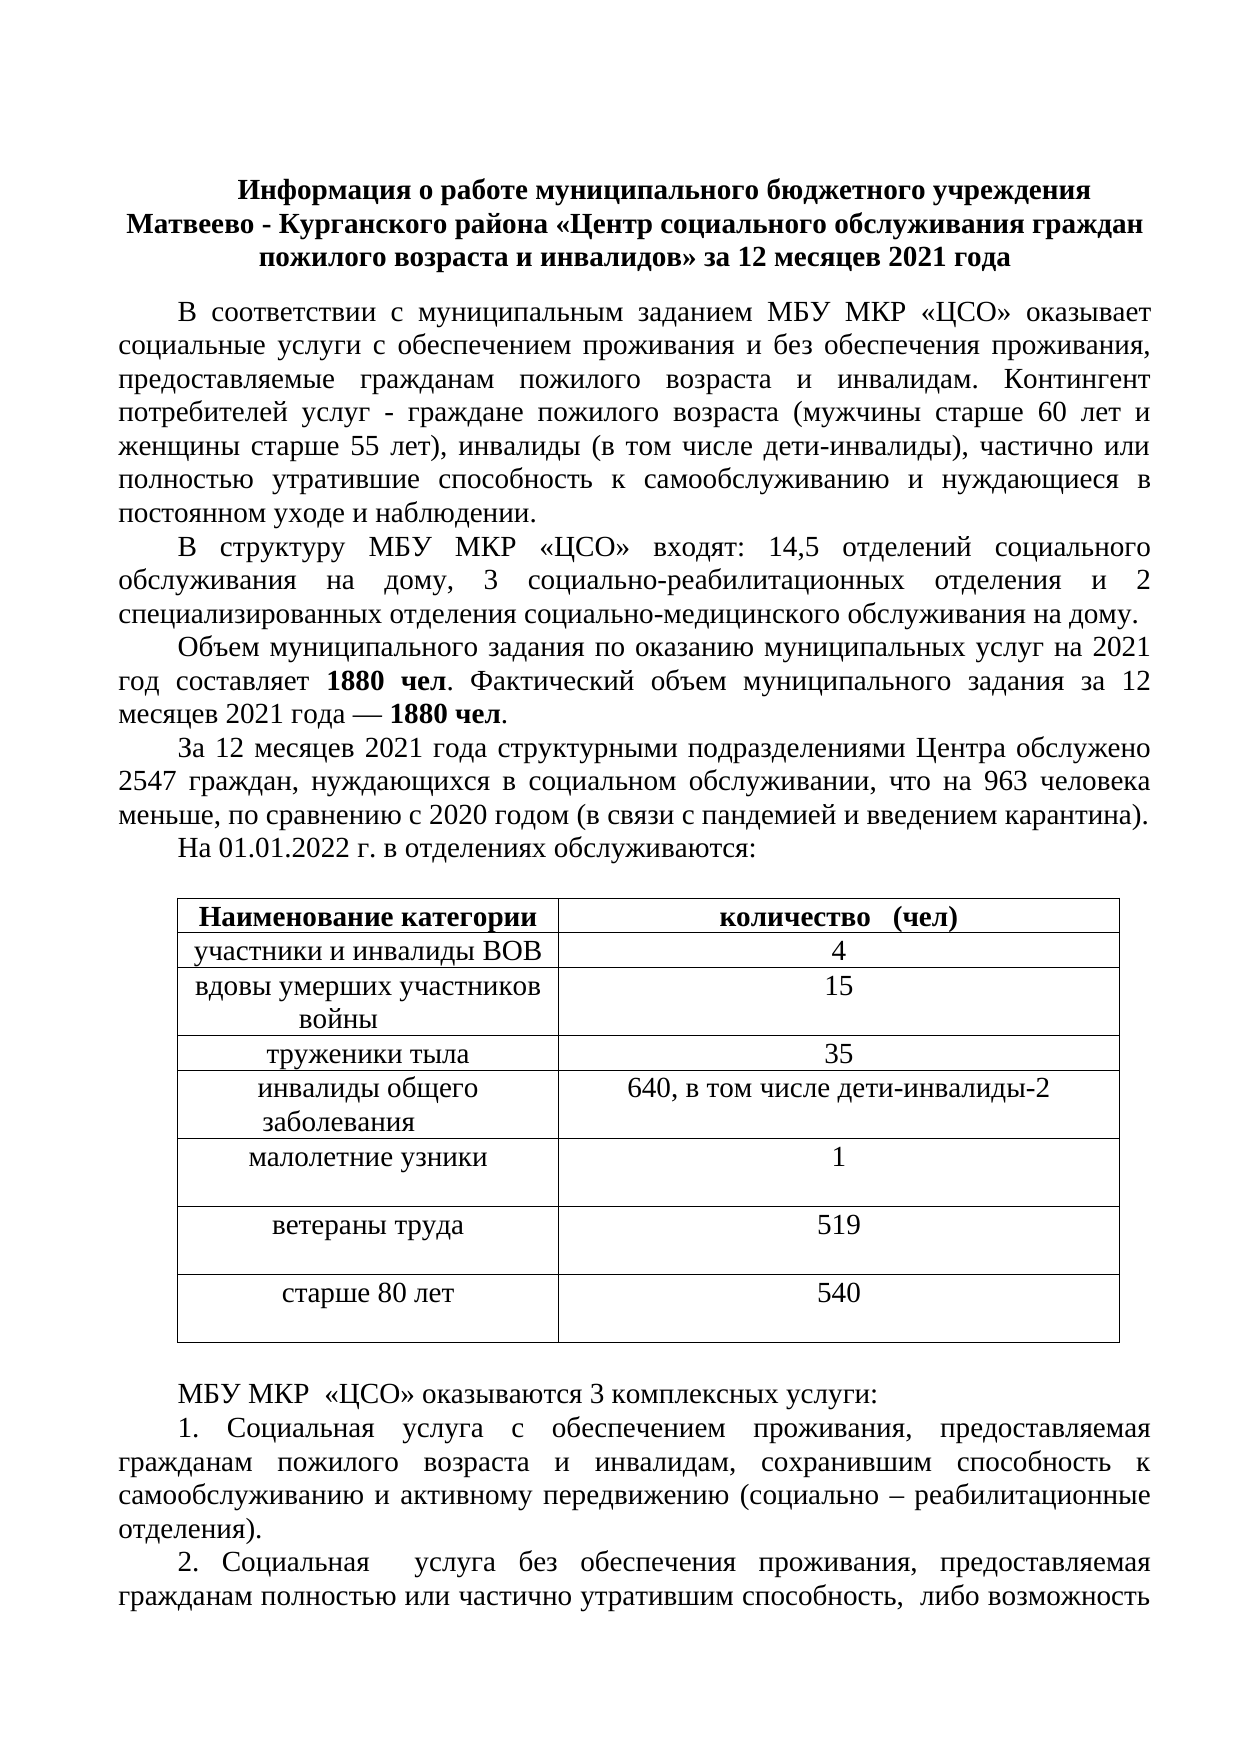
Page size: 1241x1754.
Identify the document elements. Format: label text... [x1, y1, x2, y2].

table_cell ветераны труда [178, 1207, 558, 1274]
table_cell инвалиды общего заболевания [178, 1071, 558, 1138]
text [118, 1544, 1152, 1611]
table_cell старше 80 лет [178, 1275, 558, 1342]
text МБУ МКР «ЦСО» оказываются 3 комплексных услуги: [118, 1377, 1152, 1410]
text На 01.01.2022 г. в отделениях обслуживаются: [118, 831, 1152, 864]
table_header количество (чел) [559, 899, 1119, 932]
table_cell 1 [559, 1139, 1119, 1206]
table_cell 519 [559, 1207, 1119, 1274]
text В соответствии с муниципальным заданием МБУ МКР «ЦСО» оказывает социальные услуги с обеспечением проживания и без обеспечения проживания, предоставляемые гражданам пожилого возраста и инвалидам. Контингент потребителей услуг - граждане пожилого возраста (мужчины старше 60 лет и женщины старше 55 лет), инвалиды (в том числе дети-инвалиды), частично или полностью утратившие способность к самообслуживанию и нуждающиеся в постоянном уходе и наблюдении. [118, 294, 1152, 529]
text За 12 месяцев 2021 года структурными подразделениями Центра обслужено 2547 граждан, нуждающихся в социальном обслуживании, что на 963 человека меньше, по сравнению с 2020 годом (в связи с пандемией и введением карантина). [118, 730, 1152, 831]
table_cell труженики тыла [178, 1036, 558, 1069]
text 1. Социальная услуга с обеспечением проживания, предоставляемая гражданам пожилого возраста и инвалидам, сохранившим способность к самообслуживанию и активному передвижению (социально – реабилитационные отделения). [118, 1410, 1152, 1544]
table_cell вдовы умерших участников войны [178, 968, 558, 1035]
text Информация о работе муниципального бюджетного учреждения Матвеево - Курганского района «Центр социального обслуживания граждан пожилого возраста и инвалидов» за 12 месяцев 2021 года [118, 172, 1152, 273]
table_cell 640, в том числе дети-инвалиды-2 [559, 1071, 1119, 1138]
table_cell малолетние узники [178, 1139, 558, 1206]
text Объем муниципального задания по оказанию муниципальных услуг на 2021 год составляет 1880 чел. Фактический объем муниципального задания за 12 месяцев 2021 года — 1880 чел. [118, 629, 1152, 730]
table_cell 35 [559, 1036, 1119, 1069]
text В структуру МБУ МКР «ЦСО» входят: 14,5 отделений социального обслуживания на дому, 3 социально-реабилитационных отделения и 2 специализированных отделения социально-медицинского обслуживания на дому. [118, 529, 1152, 629]
table_cell 540 [559, 1275, 1119, 1342]
table_cell 15 [559, 968, 1119, 1035]
table_cell участники и инвалиды ВОВ [178, 933, 558, 967]
table_header Наименование категории [178, 899, 558, 932]
table_cell 4 [559, 933, 1119, 967]
